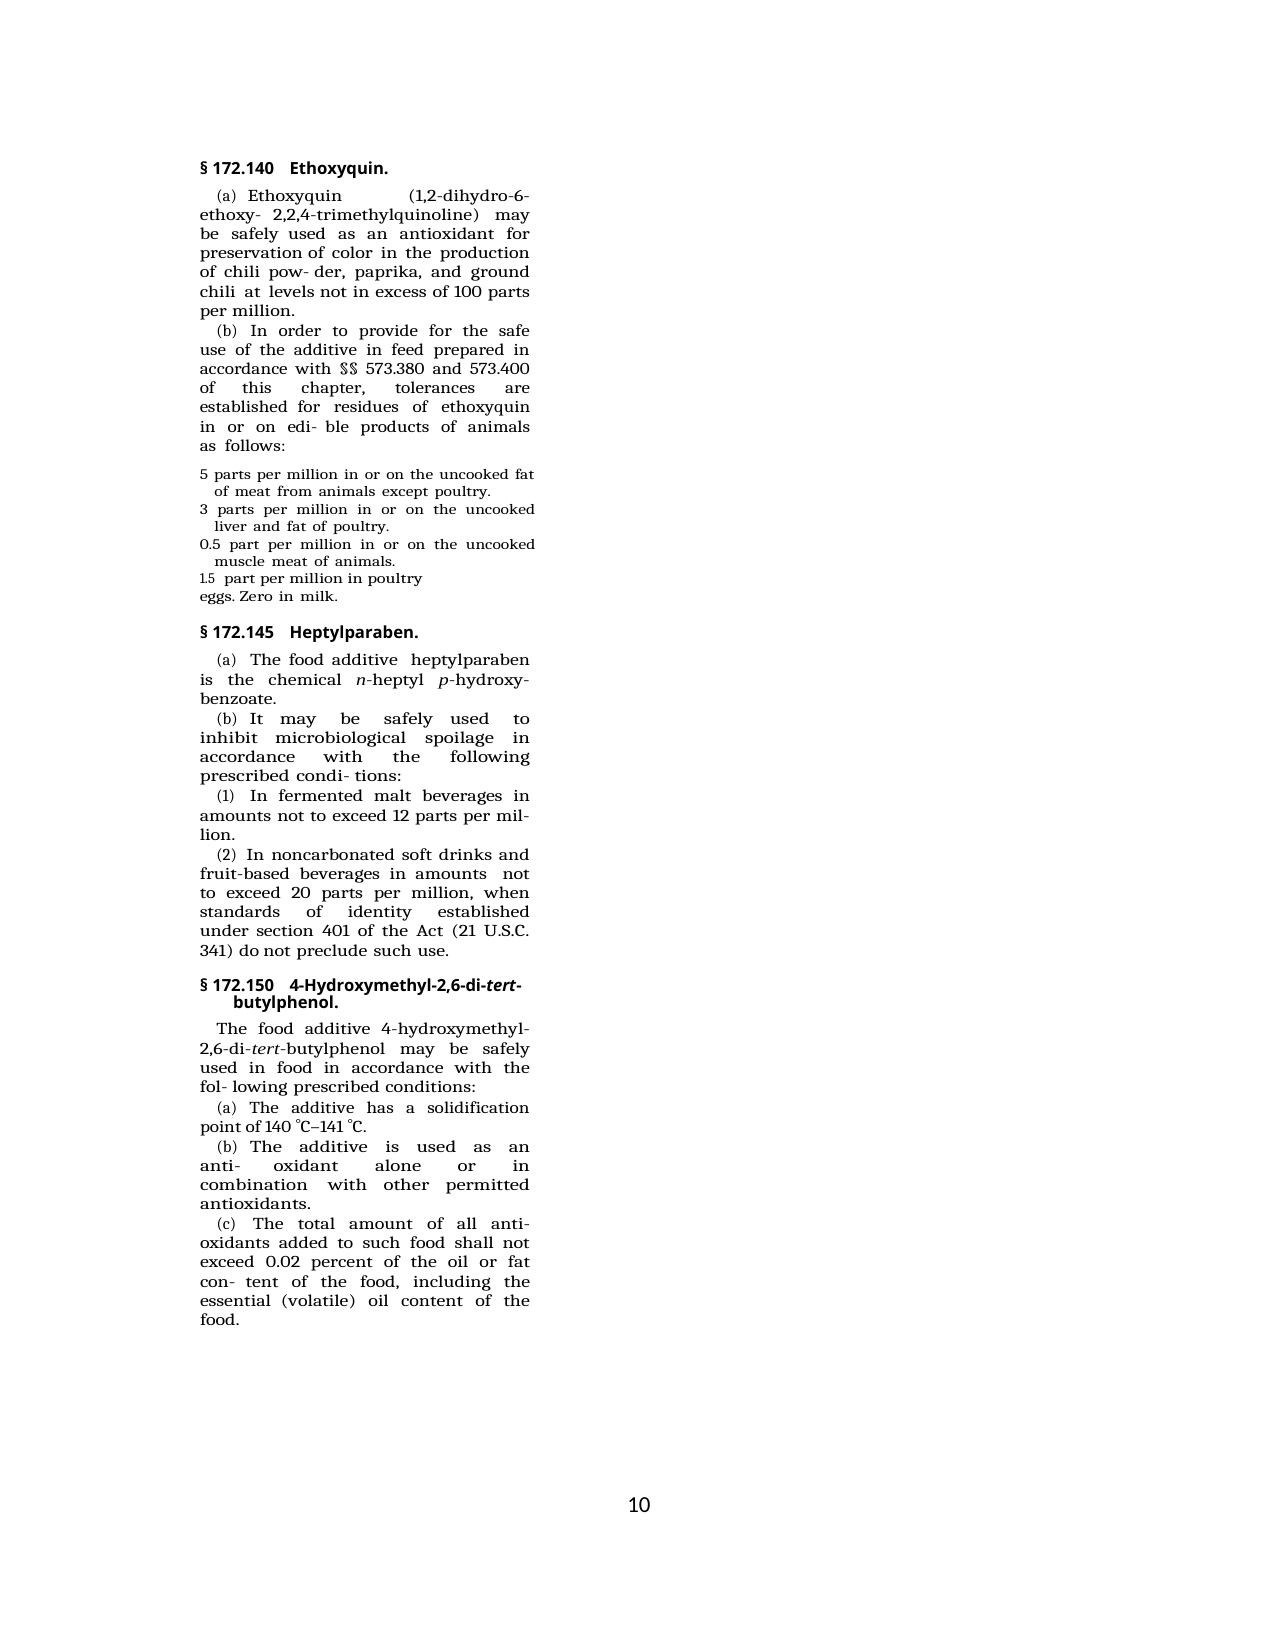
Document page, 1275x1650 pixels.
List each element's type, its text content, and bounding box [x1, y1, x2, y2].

list The additive has a solidification point of 140 C–141 C. [200, 1098, 530, 1136]
list It may be safely used to inhibit microbiological spoilage in accordance with the following prescribed condi- tions: [199, 709, 530, 786]
list In noncarbonated soft drinks and fruit-based beverages in amounts not to exceed 20 parts per million, when standards of identity established under section 401 of the Act (21 U.S.C. 341) do not preclude such use. [199, 845, 530, 960]
list part per million in poultry eggs. Zero in milk. [199, 571, 453, 606]
list In fermented malt beverages in amounts not to exceed 12 parts per mil- lion. [199, 787, 530, 844]
text 5 parts per million in or on the uncooked fat of meat from animals except poultry. [199, 466, 539, 500]
list The food additive heptylparaben is the chemical n-heptyl p-hydroxy- benzoate. [199, 650, 530, 708]
text The food additive 4-hydroxymethyl- 2,6-di-tert-butylphenol may be safely used in food in accordance with the fol- lowing prescribed conditions: [199, 1019, 530, 1097]
list Ethoxyquin (1,2-dihydro-6-ethoxy- 2,2,4-trimethylquinoline) may be safely used as an antioxidant for preservation of color in the production of chili pow- der, paprika, and ground chili at levels not in excess of 100 parts per million. [199, 186, 530, 320]
list The total amount of all anti- oxidants added to such food shall not exceed 0.02 percent of the oil or fat con- tent of the food, including the essential (volatile) oil content of the food. [200, 1214, 530, 1329]
subtitle § 172.145 Heptylparaben. [199, 621, 532, 643]
subtitle § 172.150 4-Hydroxymethyl-2,6-di-tert- butylphenol. [199, 977, 539, 1012]
text 0.5 part per million in or on the uncooked muscle meat of animals. [199, 536, 539, 569]
list In order to provide for the safe use of the additive in feed prepared in accordance with §§ 573.380 and 573.400 of this chapter, tolerances are established for residues of ethoxyquin in or on edi- ble products of animals as follows: [199, 321, 530, 455]
list The additive is used as an anti- oxidant alone or in combination with other permitted antioxidants. [200, 1137, 530, 1214]
text 3 parts per million in or on the uncooked liver and fat of poultry. [199, 501, 539, 535]
subtitle § 172.140 Ethoxyquin. [199, 156, 532, 179]
